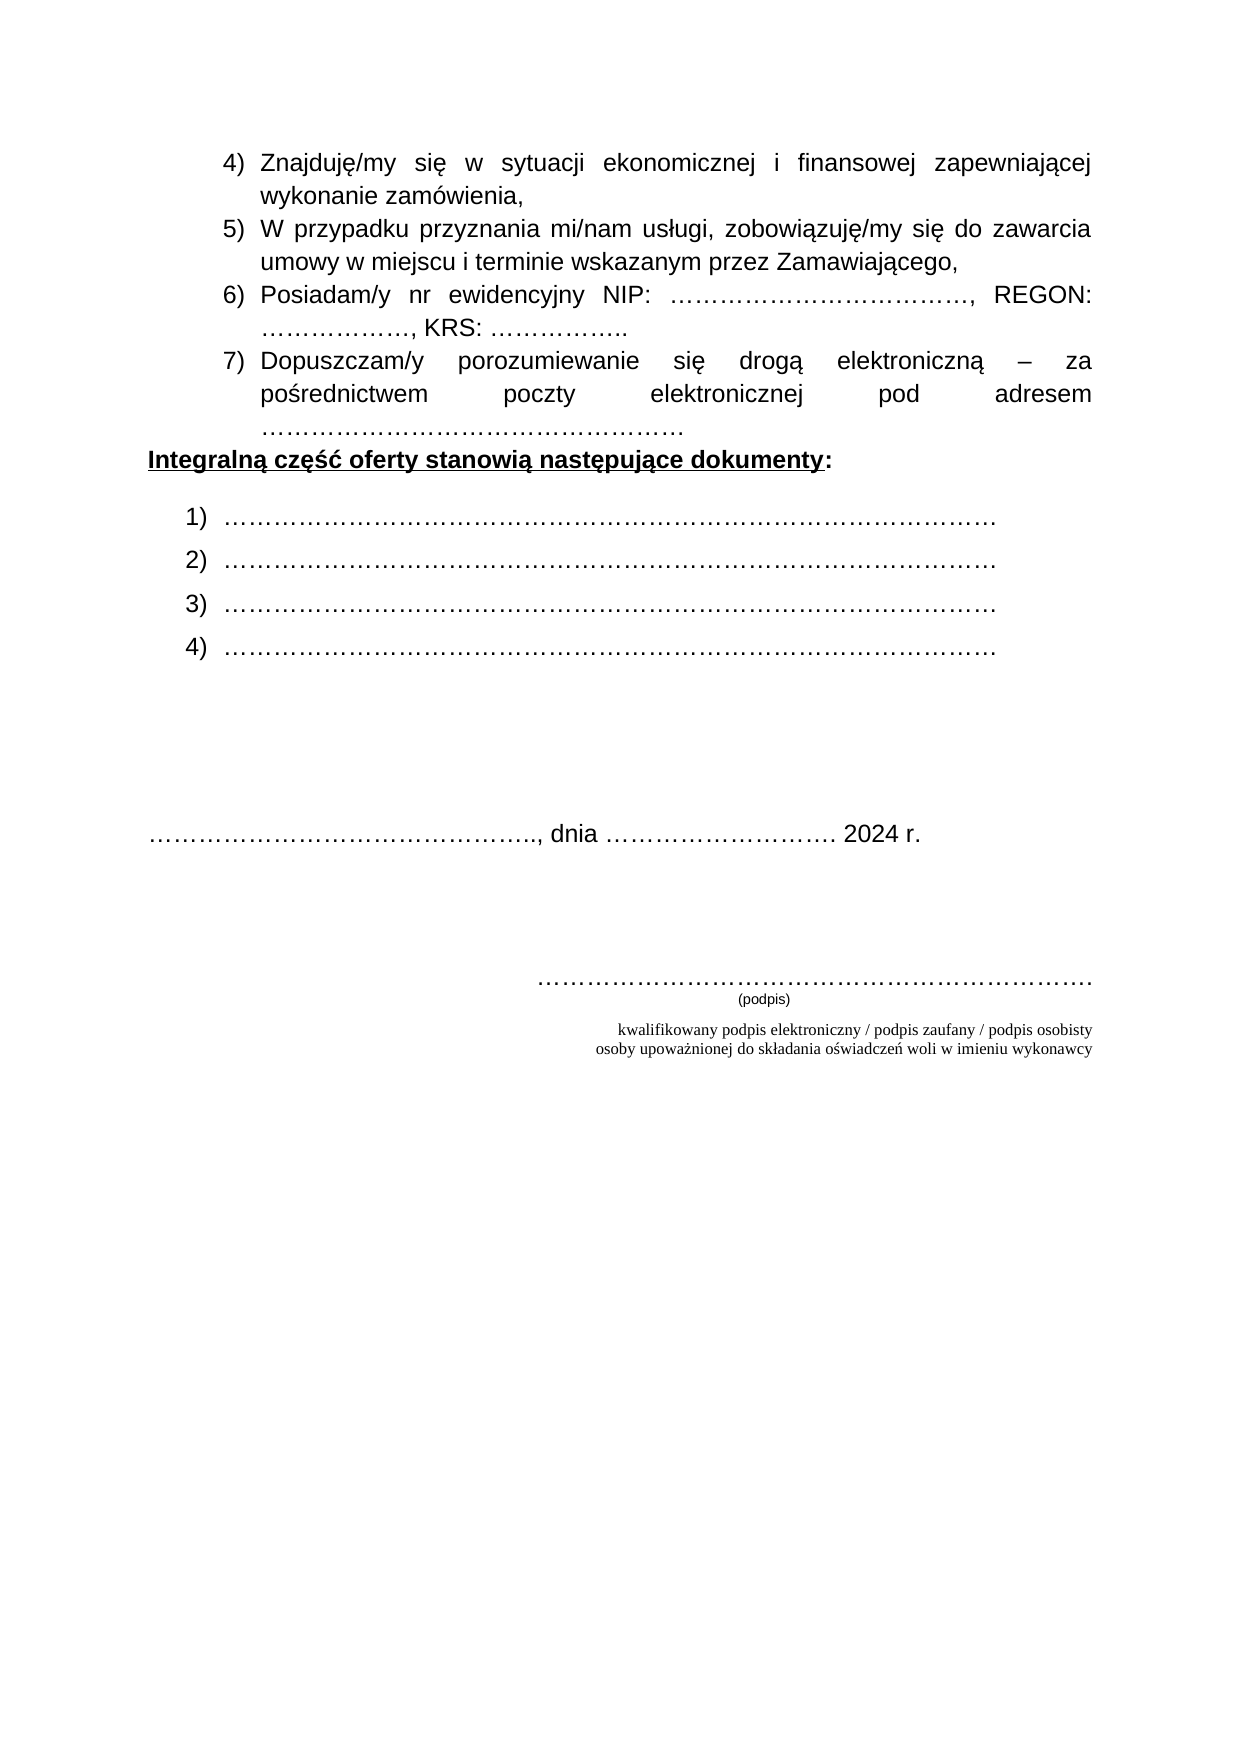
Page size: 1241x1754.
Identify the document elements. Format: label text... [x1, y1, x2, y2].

list ………………………………………………………………………………… [185, 632, 1093, 660]
list Posiadam/y nr ewidencyjny NIP: ………………………………, REGON: ………………, KRS: …………….. [223, 280, 1093, 341]
list Dopuszczam/y porozumiewanie się drogą elektroniczną – za pośrednictwem poczty elektronicznej pod adresem …………………………………………… [223, 346, 1093, 441]
text (podpis) [738, 991, 1093, 1020]
text …………………………………………………………. [148, 962, 1093, 991]
text osoby upoważnionej do składania oświadczeń woli w imieniu wykonawcy [148, 1039, 1093, 1058]
list ………………………………………………………………………………… [185, 502, 1093, 531]
text ……………………………………….., dnia ………………………. 2024 r. [148, 818, 1093, 847]
text kwalifikowany podpis elektroniczny / podpis zaufany / podpis osobisty [148, 1020, 1093, 1039]
text Integralną część oferty stanowią następujące dokumenty: [148, 445, 1093, 473]
list Znajduję/my się w sytuacji ekonomicznej i finansowej zapewniającej wykonanie zamówienia, [223, 148, 1093, 209]
list W przypadku przyznania mi/nam usługi, zobowiązuję/my się do zawarcia umowy w miejscu i terminie wskazanym przez Zamawiającego, [223, 214, 1093, 275]
list ………………………………………………………………………………… [185, 545, 1093, 574]
list ………………………………………………………………………………… [185, 588, 1093, 617]
